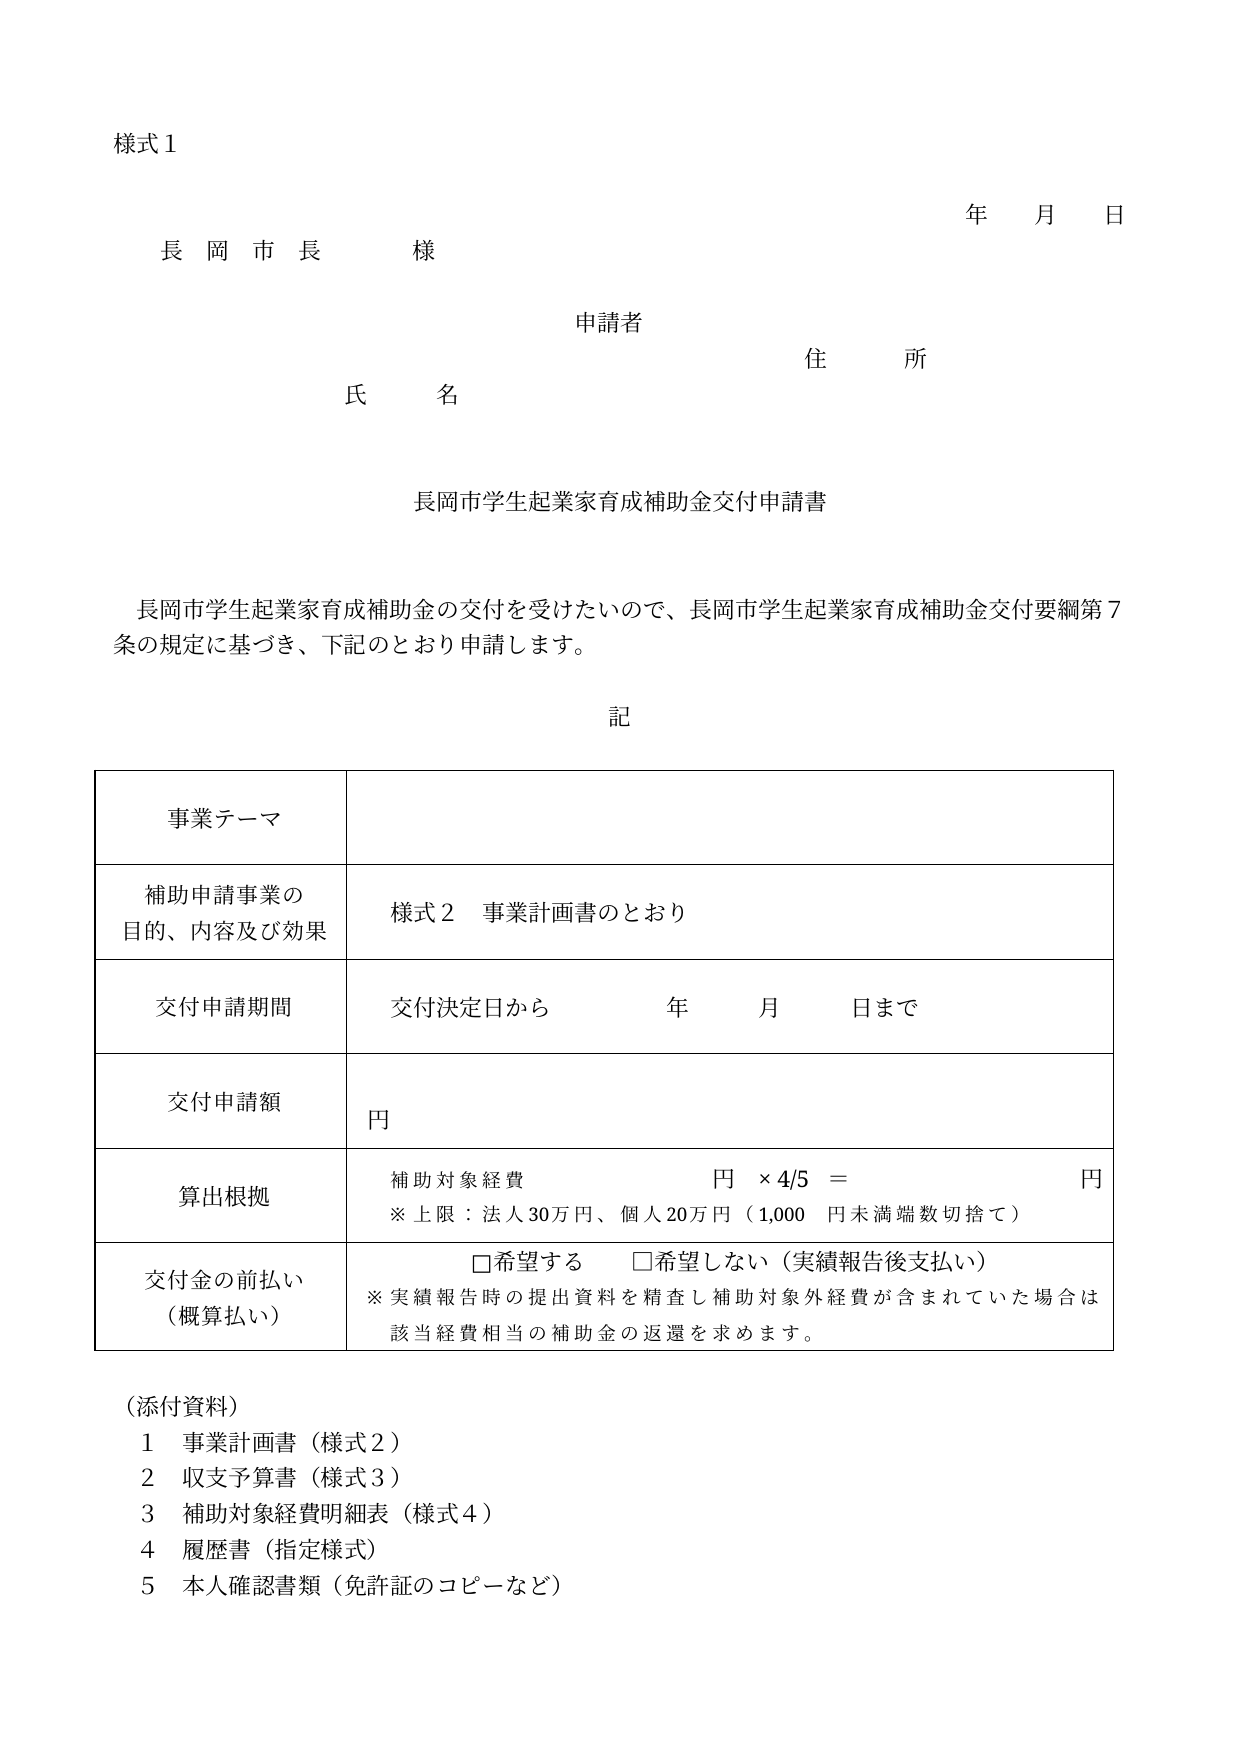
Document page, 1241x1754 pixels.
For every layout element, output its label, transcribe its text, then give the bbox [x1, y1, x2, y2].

table_cell 算出根拠 [96, 1149, 346, 1242]
text 長岡市学生起業家育成補助金の交付を受けたいので、長岡市学生起業家育成補助金交付要綱第７条の規定に基づき、下記のとおり申請します。 [114, 590, 1127, 662]
text 長 岡 市 長 様 [114, 232, 1127, 268]
text 長岡市学生起業家育成補助金交付申請書 [114, 483, 1127, 519]
text 氏 名 [114, 375, 1136, 411]
table_header [347, 771, 1113, 864]
table_cell 交付申請額 [96, 1054, 346, 1147]
table_cell 補助対象経費 円 × 4/5 ＝ 円 ※上限：法人30万円、個人20万円（1,000円未満端数切捨て） [347, 1149, 1113, 1242]
text 年 月 日 [114, 196, 1127, 232]
table_cell 様式２ 事業計画書のとおり [347, 865, 1113, 958]
table_cell 円 [347, 1054, 1113, 1147]
table_header 事業テーマ [96, 771, 346, 864]
table_cell 交付申請期間 [96, 960, 346, 1053]
text 住所 [114, 339, 1127, 375]
table_cell 交付金の前払い （概算払い） [96, 1243, 346, 1350]
table_cell 交付決定日から 年 月 日まで [347, 960, 1113, 1053]
text （添付資料） [114, 1387, 1127, 1423]
text 様式１ [114, 124, 1127, 160]
text １ 事業計画書（様式２） [114, 1423, 1127, 1459]
text ５ 本人確認書類（免許証のコピーなど） [114, 1566, 1127, 1602]
text 申請者 [114, 304, 1127, 339]
table_cell 補助申請事業の 目的、内容及び効果 [96, 865, 346, 958]
table_cell □希望する □希望しない（実績報告後支払い） ※実績報告時の提出資料を精査し補助対象外経費が含まれていた場合は該当経費相当の補助金の返還を求めます。 [347, 1243, 1113, 1350]
text ４ 履歴書（指定様式） [114, 1531, 1127, 1566]
text ２ 収支予算書（様式３） [114, 1459, 1127, 1495]
text 記 [114, 698, 1127, 734]
text ３ 補助対象経費明細表（様式４） [114, 1495, 1127, 1531]
